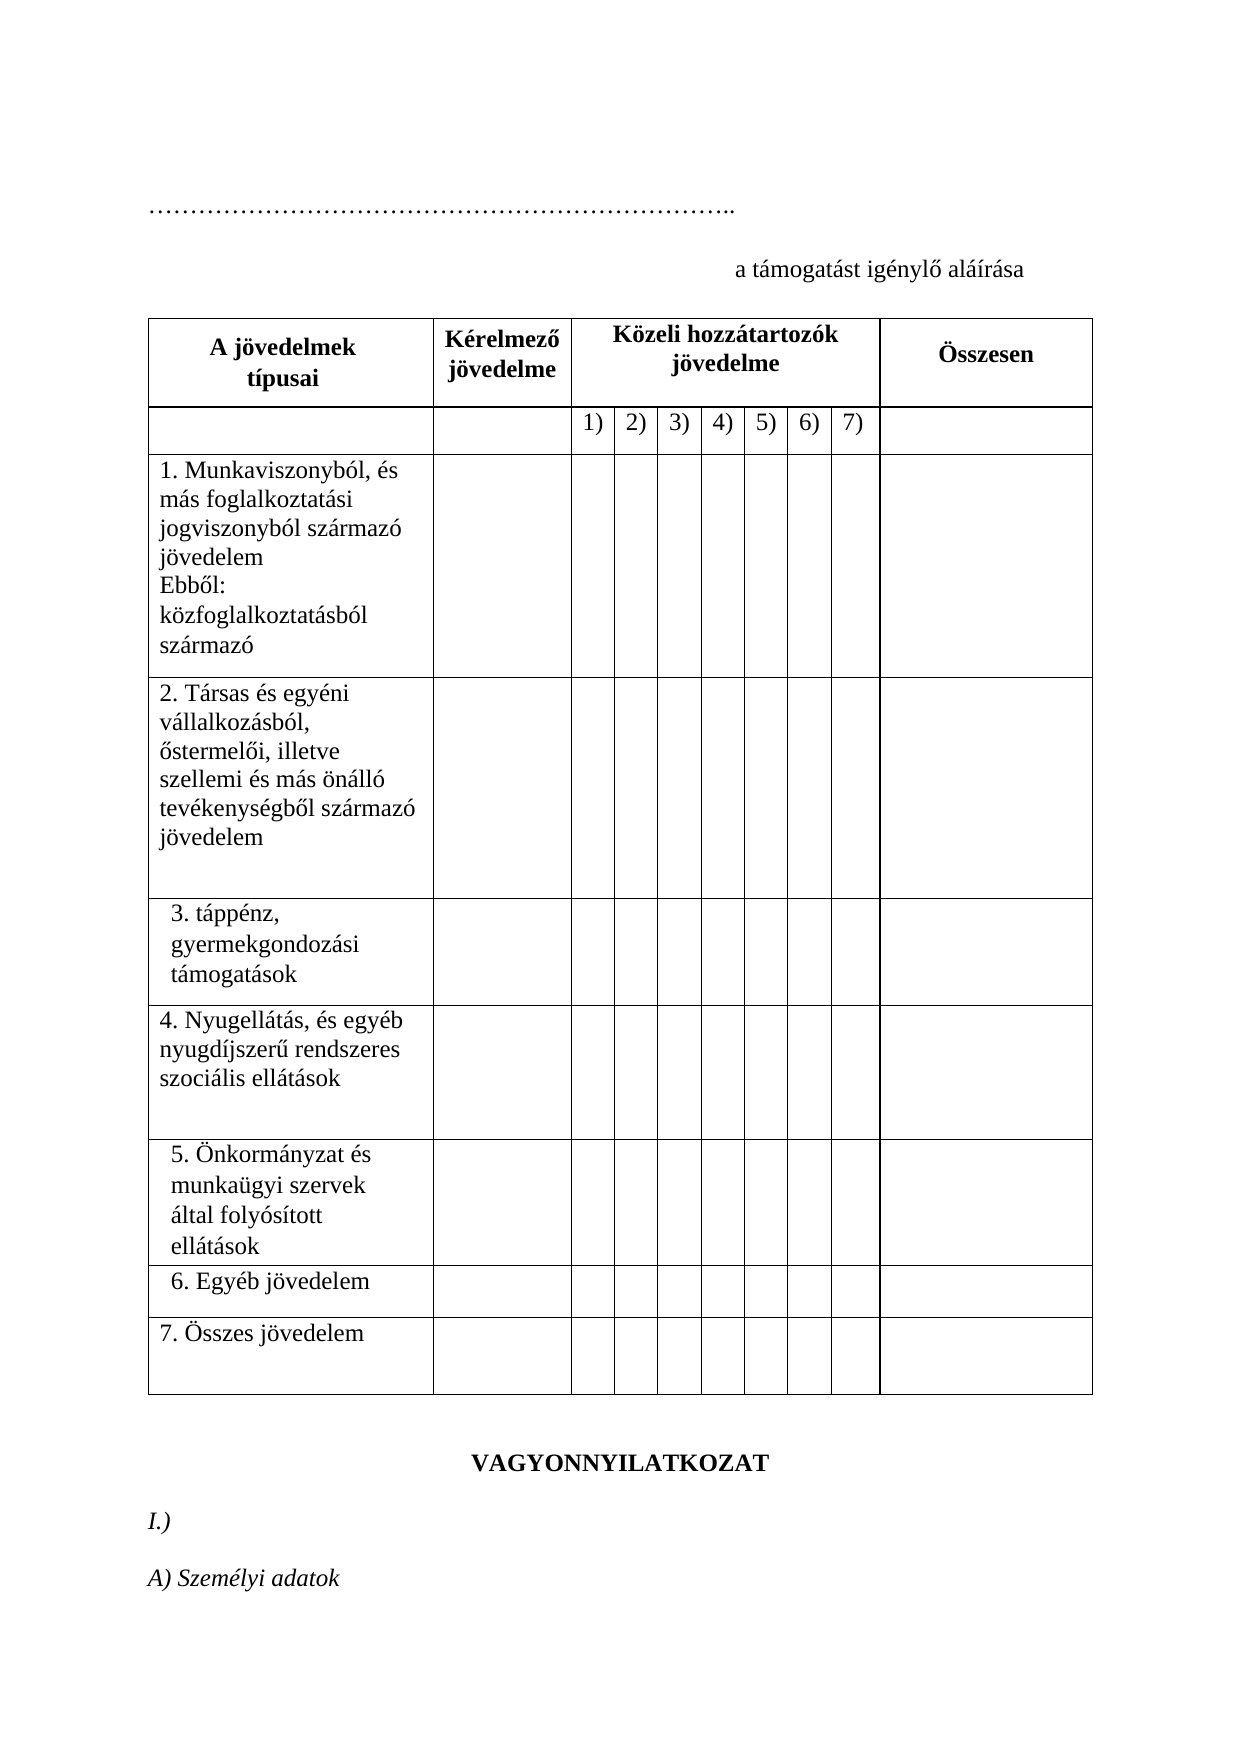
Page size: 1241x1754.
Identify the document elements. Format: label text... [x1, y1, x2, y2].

table_cell 4) [702, 408, 744, 454]
table_cell [615, 899, 657, 1004]
table_cell [615, 1140, 657, 1265]
table_cell [149, 1266, 433, 1317]
table_cell [832, 899, 879, 1004]
table_cell [572, 1140, 614, 1265]
table_cell [788, 455, 831, 677]
table_cell [572, 455, 614, 677]
table_cell [745, 455, 787, 677]
table_cell [745, 1140, 787, 1265]
table_cell [788, 678, 831, 897]
table_cell 4. Nyugellátás, és egyéb nyugdíjszerű rendszeres szociális ellátások [149, 1006, 433, 1138]
table_cell [434, 408, 571, 454]
table_cell [615, 455, 657, 677]
table_cell [434, 678, 571, 897]
table_cell [434, 1266, 571, 1317]
table_cell [615, 1006, 657, 1138]
table_cell [702, 1006, 744, 1138]
table_cell [658, 455, 701, 677]
table_cell 7. Összes jövedelem [149, 1318, 433, 1394]
table_cell 1) [572, 408, 614, 454]
text a támogatást igénylő aláírása [148, 254, 1093, 283]
table_cell [702, 1318, 744, 1394]
table_cell [658, 899, 701, 1004]
table_cell [149, 408, 433, 454]
table_cell [702, 1266, 744, 1317]
table_cell 6) [788, 408, 831, 454]
table_cell [881, 408, 1092, 454]
text …………………………………………………………….. [148, 148, 1093, 219]
table_cell [881, 455, 1092, 677]
table_cell [832, 1266, 879, 1317]
table_cell [658, 1140, 701, 1265]
table_cell [745, 899, 787, 1004]
table_cell [881, 899, 1092, 1004]
text A) Személyi adatok [148, 1563, 1093, 1592]
table_cell [702, 899, 744, 1004]
table_cell 3) [658, 408, 701, 454]
table_cell [434, 1006, 571, 1138]
table_cell [434, 1140, 571, 1265]
table_cell [881, 1266, 1092, 1317]
table_cell [881, 1318, 1092, 1394]
table_cell [149, 1140, 433, 1265]
table_cell [745, 678, 787, 897]
table_cell [615, 1266, 657, 1317]
text I.) [148, 1506, 1093, 1535]
table_header [149, 319, 433, 406]
table_cell [745, 1266, 787, 1317]
table_cell [881, 1006, 1092, 1138]
table_cell 1. Munkaviszonyból, és más foglalkoztatási jogviszonyból származó jövedelem Ebből: közfoglalkoztatásból származó [149, 455, 433, 677]
table_cell [788, 1006, 831, 1138]
table_cell [832, 1140, 879, 1265]
table_cell [702, 455, 744, 677]
table_cell [615, 1318, 657, 1394]
table_cell 7) [832, 408, 879, 454]
table_cell [745, 1318, 787, 1394]
table_cell [572, 678, 614, 897]
table_cell 2. Társas és egyéni vállalkozásból, őstermelői, illetve szellemi és más önálló tevékenységből származó jövedelem [149, 678, 433, 897]
table_cell [434, 1318, 571, 1394]
table_header Kérelmező jövedelme [434, 319, 571, 406]
table_cell [788, 899, 831, 1004]
table_cell [788, 1318, 831, 1394]
table_cell [881, 678, 1092, 897]
table_cell [658, 1006, 701, 1138]
table_cell [572, 899, 614, 1004]
table_cell [788, 1266, 831, 1317]
table_cell 5) [745, 408, 787, 454]
table_cell [881, 1140, 1092, 1265]
table_cell [832, 678, 879, 897]
table_cell [788, 1140, 831, 1265]
table_cell [149, 899, 433, 1004]
table_cell [572, 1006, 614, 1138]
table_cell [702, 678, 744, 897]
table_cell [434, 899, 571, 1004]
table_cell [658, 1266, 701, 1317]
table_header Közeli hozzátartozók jövedelme [572, 319, 879, 406]
table_cell [658, 1318, 701, 1394]
table_cell [832, 1318, 879, 1394]
table_cell 2) [615, 408, 657, 454]
table_cell [745, 1006, 787, 1138]
table_cell [832, 455, 879, 677]
table_cell [572, 1318, 614, 1394]
table_cell [434, 455, 571, 677]
table_cell [658, 678, 701, 897]
table_cell [615, 678, 657, 897]
table_cell [832, 1006, 879, 1138]
table_cell [702, 1140, 744, 1265]
table_cell [572, 1266, 614, 1317]
table_header Összesen [881, 319, 1092, 406]
text VAGYONNYILATKOZAT [148, 1448, 1093, 1477]
